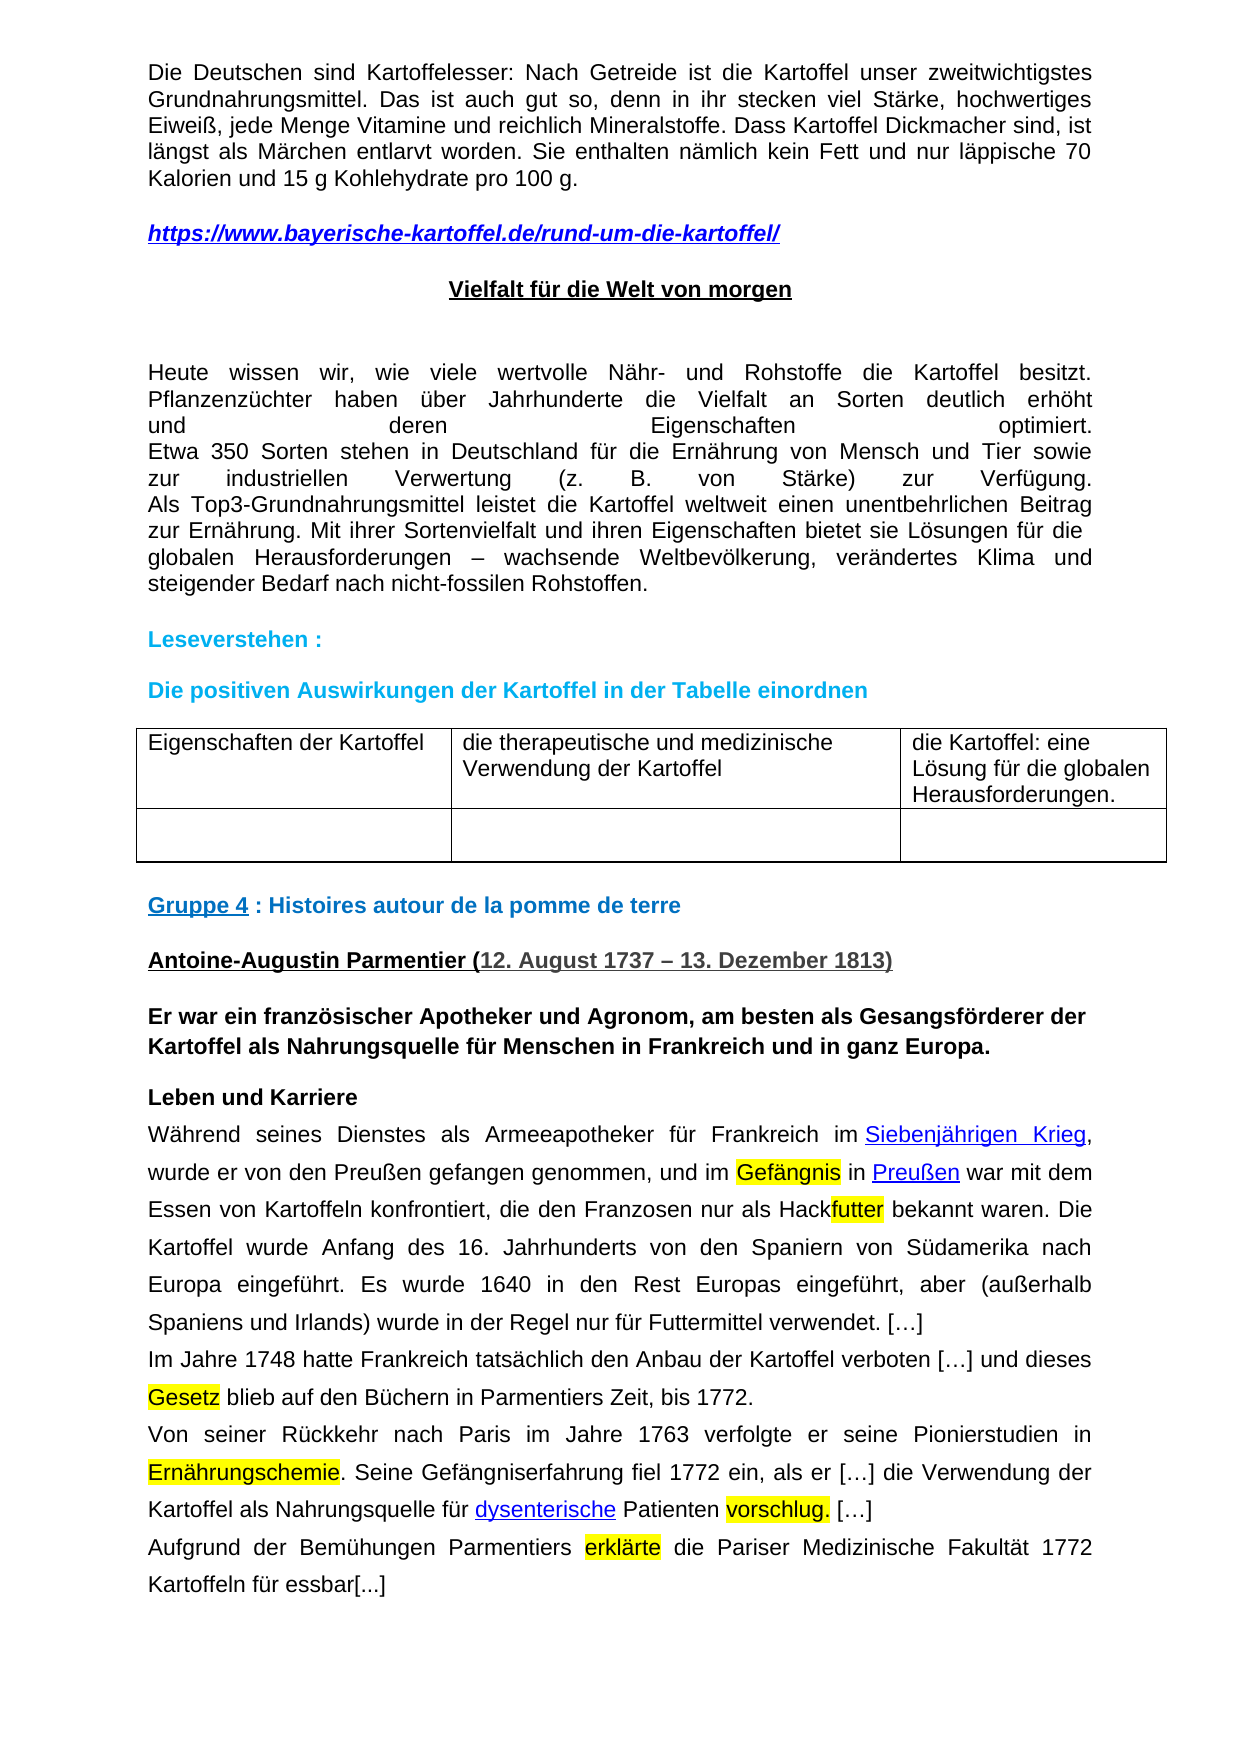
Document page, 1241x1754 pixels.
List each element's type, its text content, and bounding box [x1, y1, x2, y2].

text Im Jahre 1748 hatte Frankreich tatsächlich den Anbau der Kartoffel verboten […] und dieses Gesetz blieb auf den Büchern in Parmentiers Zeit, bis 1772. [148, 1335, 1093, 1410]
table_cell [901, 809, 1166, 861]
text Leseverstehen : [148, 626, 1093, 652]
text https://www.bayerische-kartoffel.de/rund-um-die-kartoffel/ [148, 220, 1093, 246]
table_header Eigenschaften der Kartoffel [137, 729, 451, 808]
text Heute wissen wir, wie viele wertvolle Nähr- und Rohstoffe die Kartoffel besitzt. Pflanzenzüchter haben über Jahrhunderte die Vielfalt an Sorten deutlich erhöht und deren Eigenschaften optimiert. Etwa 350 Sorten stehen in Deutschland für die Ernährung von Mensch und Tier sowie zur industriellen Verwertung (z. B. von Stärke) zur Verfügung. Als Top3-Grundnahrungsmittel leistet die Kartoffel weltweit einen unentbehrlichen Beitrag zur Ernährung. Mit ihrer Sortenvielfalt und ihren Eigenschaften bietet sie Lösungen für die globalen Herausforderungen – wachsende Weltbevölkerung, verändertes Klima und steigender Bedarf nach nicht-fossilen Rohstoffen. [148, 331, 1093, 596]
text Antoine-Augustin Parmentier (12. August 1737 – 13. Dezember 1813) [148, 947, 1093, 973]
text Die Deutschen sind Kartoffelesser: Nach Getreide ist die Kartoffel unser zweitwichtigstes Grundnahrungsmittel. Das ist auch gut so, denn in ihr stecken viel Stärke, hochwertiges Eiweiß, jede Menge Vitamine und reichlich Mineralstoffe. Dass Kartoffel Dickmacher sind, ist längst als Märchen entlarvt worden. Sie enthalten nämlich kein Fett und nur läppische 70 Kalorien und 15 g Kohlehydrate pro 100 g. [148, 59, 1093, 191]
table_cell [137, 809, 451, 861]
table_cell [452, 809, 900, 861]
text Aufgrund der Bemühungen Parmentiers erklärte die Pariser Medizinische Fakultät 1772 Kartoffeln für essbar[...] [148, 1523, 1093, 1598]
text Er war ein französischer Apotheker und Agronom, am besten als Gesangsförderer der Kartoffel als Nahrungsquelle für Menschen in Frankreich und in ganz Europa. [148, 1003, 1093, 1059]
table_header die Kartoffel: eine Lösung für die globalen Herausforderungen. [901, 729, 1166, 808]
text Leben und Karriere [148, 1084, 1093, 1110]
text Gruppe 4 : Histoires autour de la pomme de terre [148, 892, 1093, 918]
text Von seiner Rückkehr nach Paris im Jahre 1763 verfolgte er seine Pionierstudien in Ernährungschemie. Seine Gefängniserfahrung fiel 1772 ein, als er […] die Verwendung der Kartoffel als Nahrungsquelle für dysenterische Patienten vorschlug. […] [148, 1410, 1093, 1523]
text Vielfalt für die Welt von morgen [148, 276, 1093, 302]
text Die positiven Auswirkungen der Kartoffel in der Tabelle einordnen [148, 677, 1093, 703]
text Während seines Dienstes als Armeeapotheker für Frankreich im Siebenjährigen Krieg, wurde er von den Preußen gefangen genommen, und im Gefängnis in Preußen war mit dem Essen von Kartoffeln konfrontiert, die den Franzosen nur als Hackfutter bekannt waren. Die Kartoffel wurde Anfang des 16. Jahrhunderts von den Spaniern von Südamerika nach Europa eingeführt. Es wurde 1640 in den Rest Europas eingeführt, aber (außerhalb Spaniens und Irlands) wurde in der Regel nur für Futtermittel verwendet. […] [148, 1110, 1093, 1335]
table_header die therapeutische und medizinische Verwendung der Kartoffel [452, 729, 900, 808]
